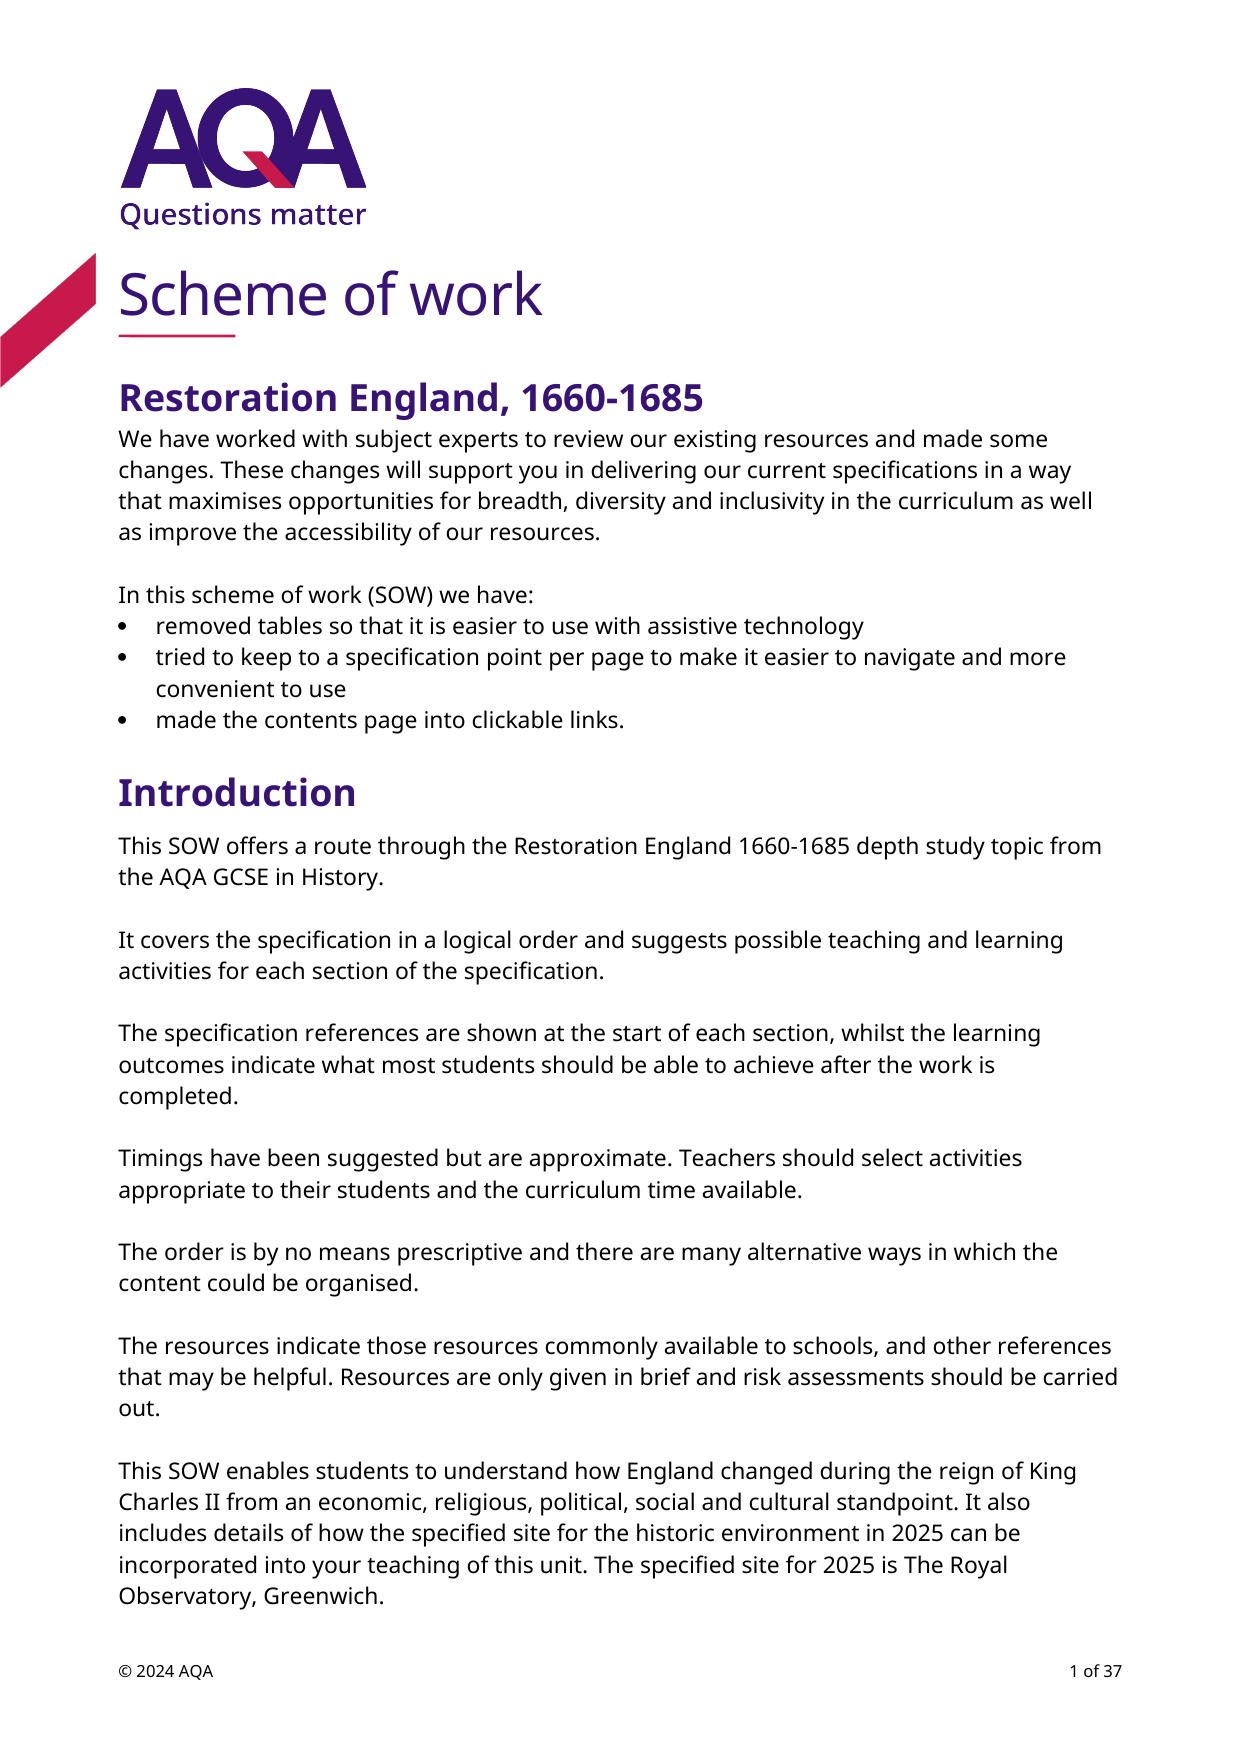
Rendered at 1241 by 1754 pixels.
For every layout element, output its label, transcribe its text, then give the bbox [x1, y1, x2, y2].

text In this scheme of work (SOW) we have: [118, 579, 1098, 610]
text The order is by no means prescriptive and there are many alternative ways in which the content could be organised. [118, 1236, 1122, 1298]
text The specification references are shown at the start of each section, whilst the learning outcomes indicate what most students should be able to achieve after the work is completed. [118, 1017, 1122, 1111]
subtitle Scheme of work [118, 253, 1122, 333]
picture [1, 253, 96, 388]
list removed tables so that it is easier to use with assistive technology [118, 610, 1122, 641]
list tried to keep to a specification point per page to make it easier to navigate and more convenient to use [118, 641, 1122, 704]
title Introduction [118, 766, 1122, 817]
text This SOW offers a route through the Restoration England 1660-1685 depth study topic from the AQA GCSE in History. [118, 830, 1122, 892]
text This SOW enables students to understand how England changed during the reign of King Charles II from an economic, religious, political, social and cultural standpoint. It also includes details of how the specified site for the historic environment in 2025 can be incorporated into your teaching of this unit. The specified site for 2025 is The Royal Observatory, Greenwich. [118, 1455, 1122, 1611]
text It covers the specification in a logical order and suggests possible teaching and learning activities for each section of the specification. [118, 923, 1122, 986]
text The resources indicate those resources commonly available to schools, and other references that may be helpful. Resources are only given in brief and risk assessments should be carried out. [118, 1330, 1122, 1423]
text Timings have been suggested but are approximate. Teachers should select activities appropriate to their students and the curriculum time available. [118, 1142, 1122, 1205]
picture [118, 88, 367, 233]
text We have worked with subject experts to review our existing resources and made some changes. These changes will support you in delivering our current specifications in a way that maximises opportunities for breadth, diversity and inclusivity in the curriculum as well as improve the accessibility of our resources. [118, 422, 1098, 547]
list made the contents page into clickable links. [118, 704, 1122, 735]
text Restoration England, 1660-1685 [118, 371, 1098, 422]
